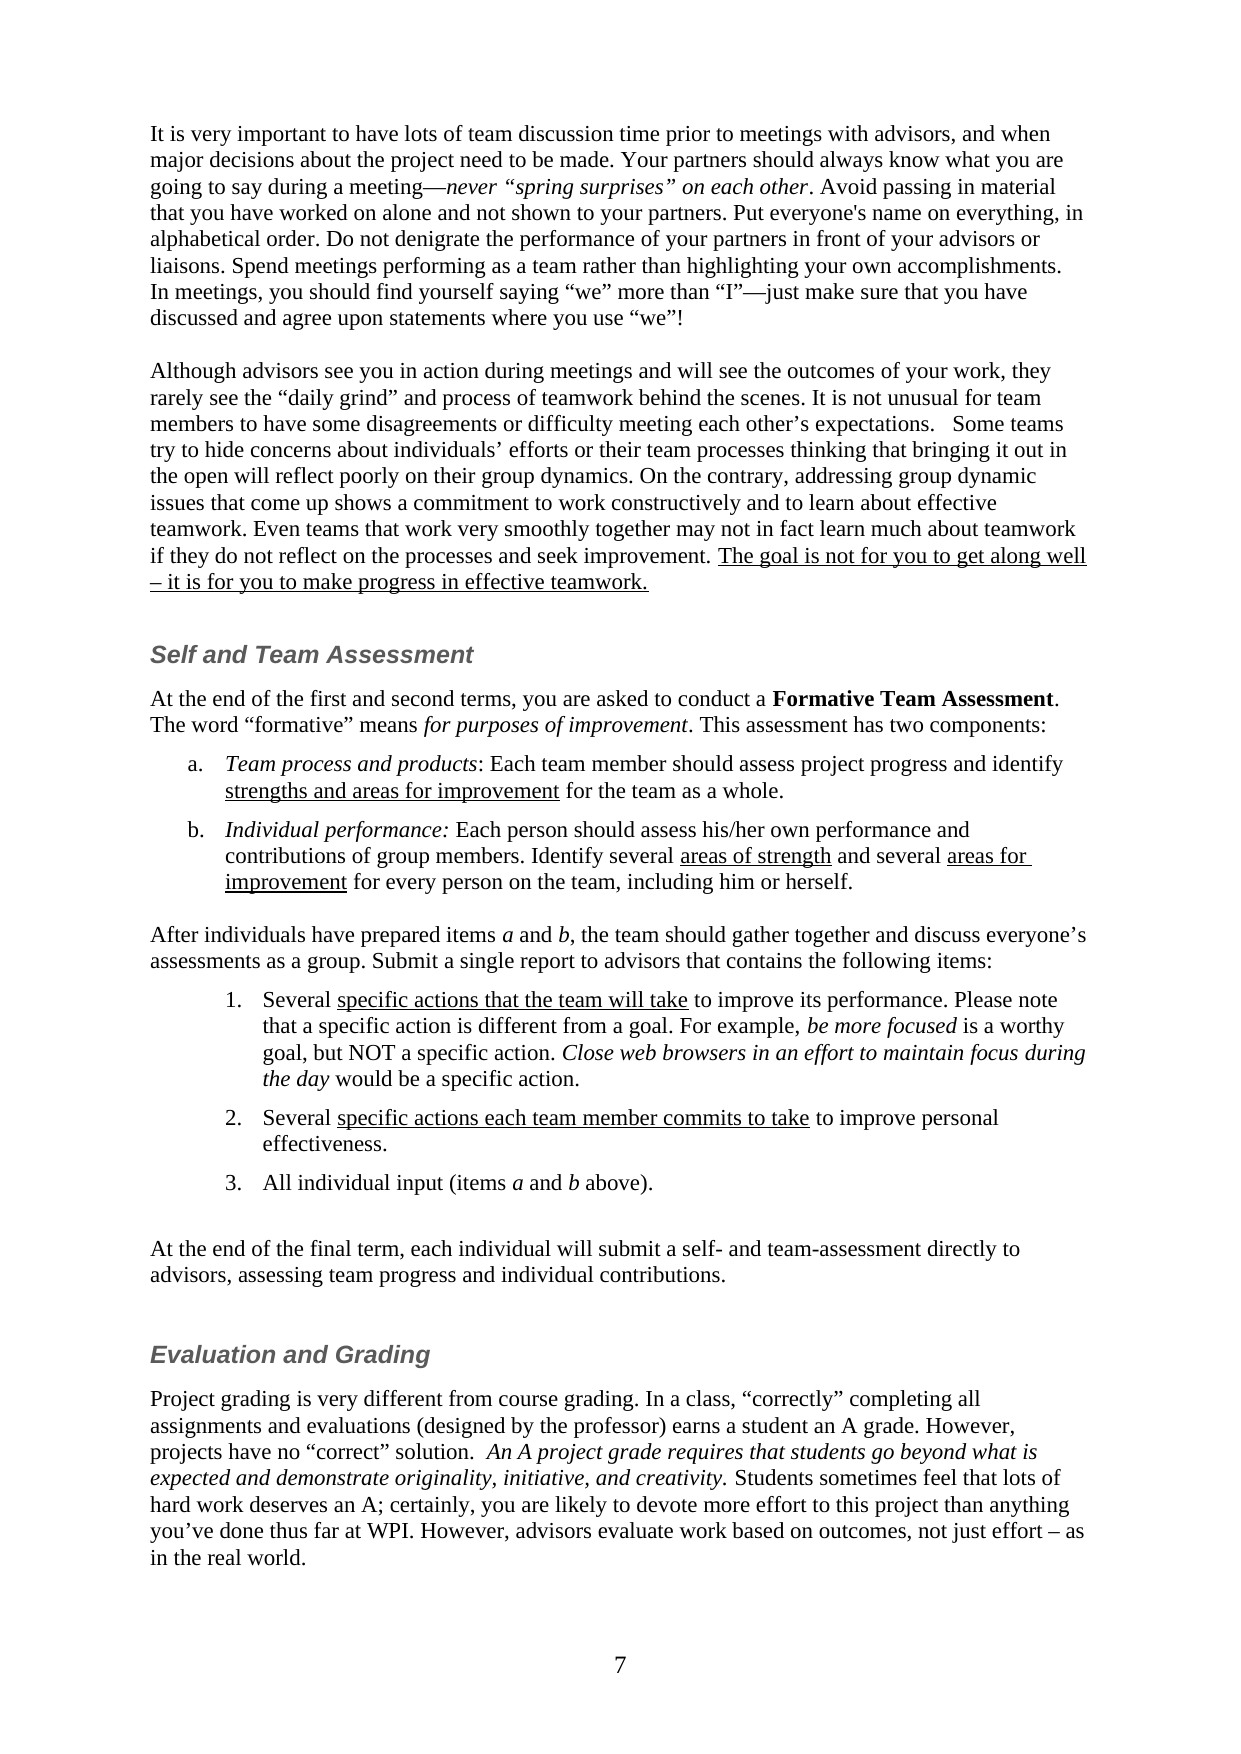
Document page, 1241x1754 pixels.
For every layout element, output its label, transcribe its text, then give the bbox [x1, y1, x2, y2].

text At the end of the first and second terms, you are asked to conduct a Formative Team Assessment. The word “formative” means for purposes of improvement. This assessment has two components: [150, 685, 1090, 738]
list Several specific actions that the team will take to improve its performance. Please note that a specific action is different from a goal. For example, be more focused is a worthy goal, but NOT a specific action. Close web browsers in an effort to maintain focus during the day would be a specific action. [225, 986, 1090, 1092]
list Team process and products: Each team member should assess project progress and identify strengths and areas for improvement for the team as a whole. [187, 750, 1090, 803]
text At the end of the final term, each individual will submit a self- and team-assessment directly to advisors, assessing team progress and individual contributions. [150, 1234, 1090, 1287]
text It is very important to have lots of team discussion time prior to meetings with advisors, and when major decisions about the project need to be made. Your partners should always know what you are going to say during a meeting—never “spring surprises” on each other. Avoid passing in material that you have worked on alone and not shown to your partners. Put everyone's name on everything, in alphabetical order. Do not denigrate the performance of your partners in front of your advisors or liaisons. Spend meetings performing as a team rather than highlighting your own accomplishments. In meetings, you should find yourself saying “we” more than “I”—just make sure that you have discussed and agree upon statements where you use “we”! [150, 120, 1090, 331]
list Individual performance: Each person should assess his/her own performance and contributions of group members. Identify several areas of strength and several areas for improvement for every person on the team, including him or herself. [187, 816, 1090, 895]
text Although advisors see you in action during meetings and will see the outcomes of your work, they rarely see the “daily grind” and process of teamwork behind the scenes. It is not unusual for team members to have some disagreements or difficulty meeting each other’s expectations. Some teams try to hide concerns about individuals’ efforts or their team processes thinking that bringing it out in the open will reflect poorly on their group dynamics. On the contrary, addressing group dynamic issues that come up shows a commitment to work constructively and to learn about effective teamwork. Even teams that work very smoothly together may not in fact learn much about teamwork if they do not reflect on the processes and seek improvement. The goal is not for you to get along well – it is for you to make progress in effective teamwork. [150, 357, 1090, 594]
subtitle Self and Team Assessment [150, 640, 1090, 668]
text After individuals have prepared items a and b, the team should gather together and discuss everyone’s assessments as a group. Submit a single report to advisors that contains the following items: [150, 921, 1090, 974]
text Project grading is very different from course grading. In a class, “correctly” completing all assignments and evaluations (designed by the professor) earns a student an A grade. However, projects have no “correct” solution. An A project grade requires that students go beyond what is expected and demonstrate originality, initiative, and creativity. Students sometimes feel that lots of hard work deserves an A; certainly, you are likely to devote more effort to this project than anything you’ve done thus far at WPI. However, advisors evaluate work based on outcomes, not just effort – as in the real world. [150, 1385, 1090, 1570]
subtitle Evaluation and Grading [150, 1340, 1090, 1369]
list All individual input (items a and b above). [225, 1169, 1090, 1196]
list Several specific actions each team member commits to take to improve personal effectiveness. [225, 1104, 1090, 1157]
